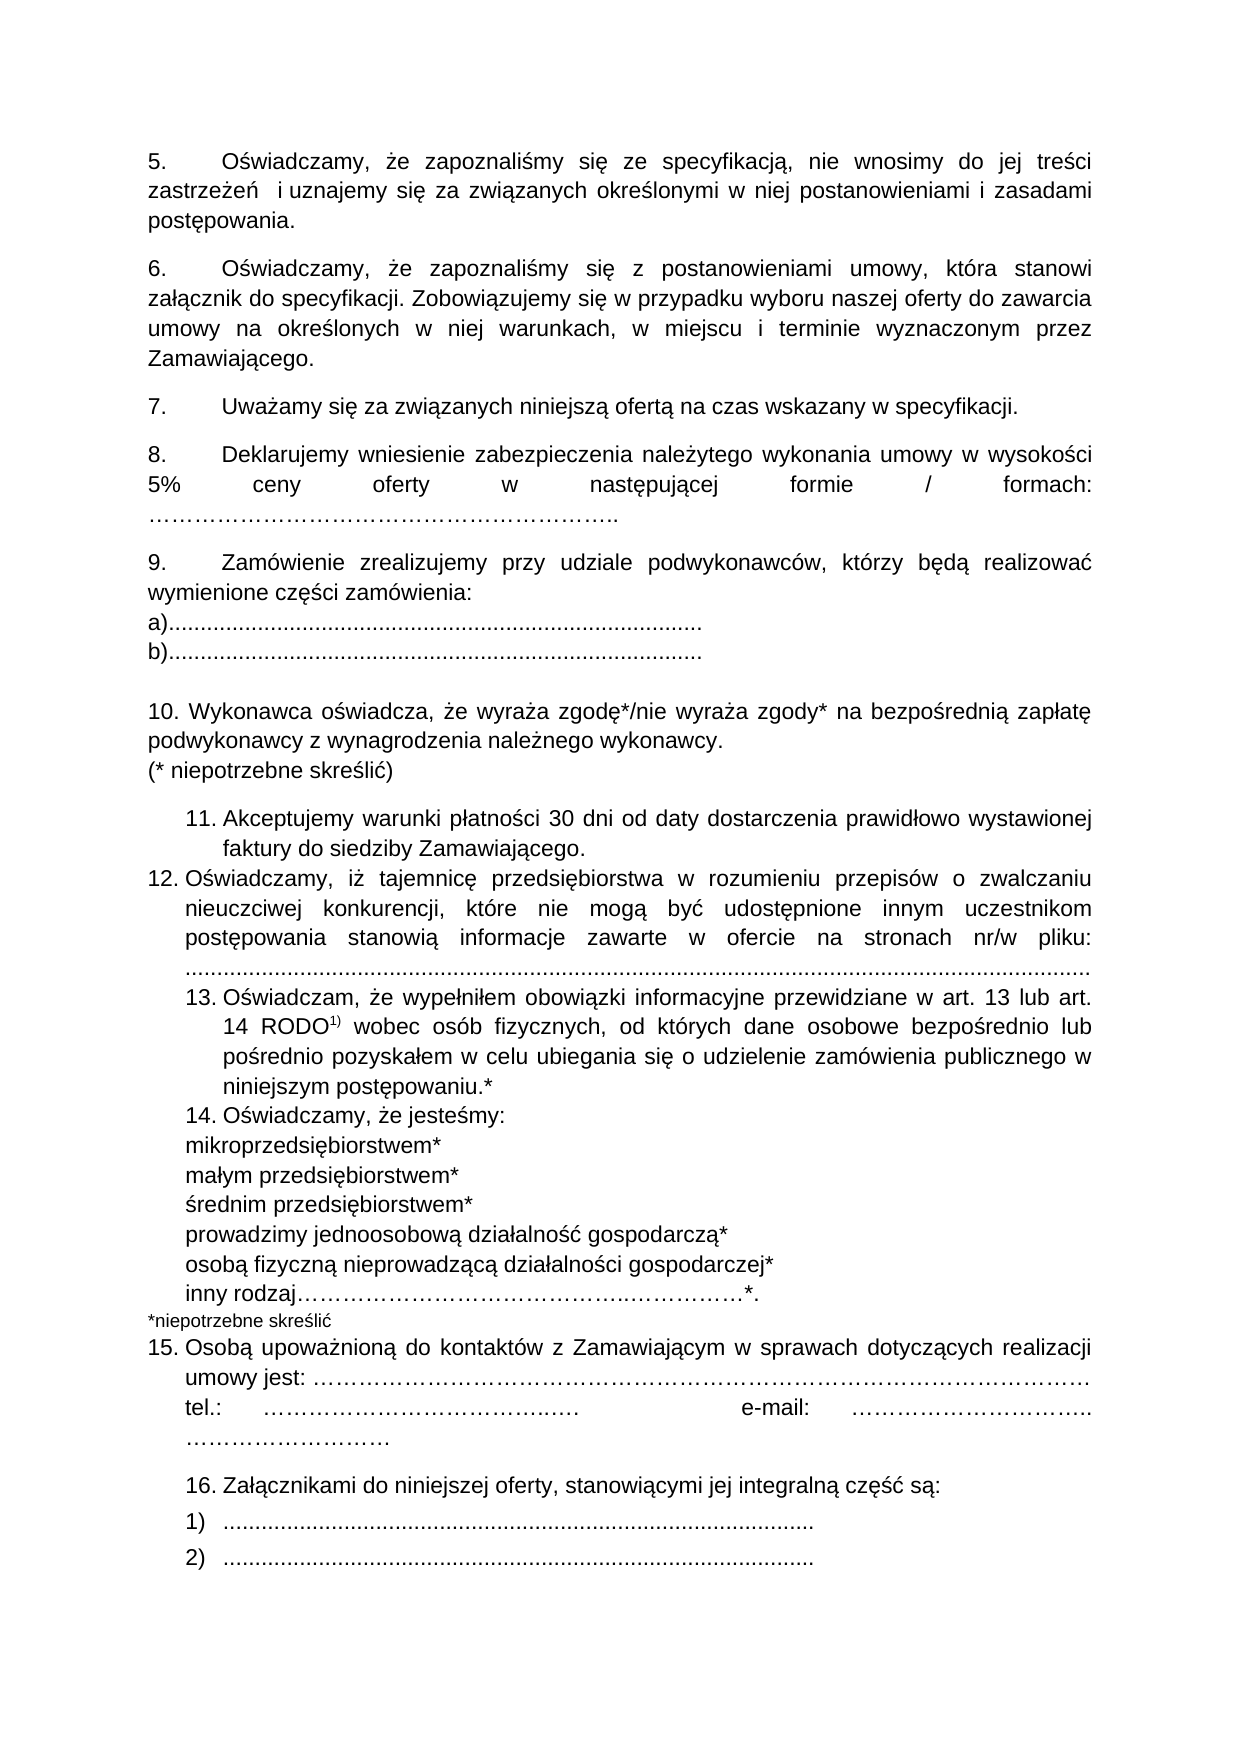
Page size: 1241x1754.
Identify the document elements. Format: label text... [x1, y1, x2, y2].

list ............................................................................................. [185, 1544, 1093, 1570]
text b).................................................................................... [148, 638, 1093, 664]
text osobą fizyczną nieprowadzącą działalności gospodarczej* [185, 1251, 1093, 1277]
text inny rodzaj……………………………………..……………*. [185, 1280, 1093, 1307]
list Zamówienie zrealizujemy przy udziale podwykonawców, którzy będą realizować wymienione części zamówienia: [148, 549, 1093, 605]
list 10. Wykonawca oświadcza, że wyraża zgodę*/nie wyraża zgody* na bezpośrednią zapłatę podwykonawcy z wynagrodzenia należnego wykonawcy. [148, 698, 1093, 754]
list Oświadczamy, że zapoznaliśmy się ze specyfikacją, nie wnosimy do jej treści zastrzeżeń i uznajemy się za związanych określonymi w niej postanowieniami i zasadami postępowania. [148, 148, 1093, 233]
text mikroprzedsiębiorstwem* [185, 1132, 1093, 1158]
list Akceptujemy warunki płatności 30 dni od daty dostarczenia prawidłowo wystawionej faktury do siedziby Zamawiającego. [185, 805, 1093, 861]
text średnim przedsiębiorstwem* [185, 1191, 1093, 1218]
list ............................................................................................. [185, 1508, 1093, 1534]
text tel.: ………………………………..…. e-mail: …………………………..……………………… [185, 1394, 1093, 1450]
text prowadzimy jednoosobową działalność gospodarczą* [185, 1221, 1093, 1247]
text a).................................................................................... [148, 608, 1093, 635]
text *niepotrzebne skreślić [148, 1310, 1093, 1332]
list Oświadczamy, że zapoznaliśmy się z postanowieniami umowy, która stanowi załącznik do specyfikacji. Zobowiązujemy się w przypadku wyboru naszej oferty do zawarcia umowy na określonych w niej warunkach, w miejscu i terminie wyznaczonym przez Zamawiającego. [148, 255, 1093, 371]
list Deklarujemy wniesienie zabezpieczenia należytego wykonania umowy w wysokości 5% ceny oferty w następującej formie / formach: …………………………………………………….. [148, 441, 1093, 527]
list Osobą upoważnioną do kontaktów z Zamawiającym w sprawach dotyczących realizacji umowy jest: ………………………………………………………………………………………… [147, 1334, 1093, 1390]
text małym przedsiębiorstwem* [185, 1162, 1093, 1188]
list Oświadczam, że wypełniłem obowiązki informacyjne przewidziane w art. 13 lub art. 14 RODO1) wobec osób fizycznych, od których dane osobowe bezpośrednio lub pośrednio pozyskałem w celu ubiegania się o udzielenie zamówienia publicznego w niniejszym postępowaniu.* [185, 983, 1093, 1099]
list Uważamy się za związanych niniejszą ofertą na czas wskazany w specyfikacji. [148, 393, 1093, 419]
text (* niepotrzebne skreślić) [148, 757, 1093, 783]
list Oświadczamy, iż tajemnicę przedsiębiorstwa w rozumieniu przepisów o zwalczaniu nieuczciwej konkurencji, które nie mogą być udostępnione innym uczestnikom postępowania stanowią informacje zawarte w ofercie na stronach nr/w pliku: [147, 865, 1093, 980]
list Załącznikami do niniejszej oferty, stanowiącymi jej integralną część są: [185, 1472, 1093, 1498]
list Oświadczamy, że jesteśmy: [185, 1102, 1093, 1129]
